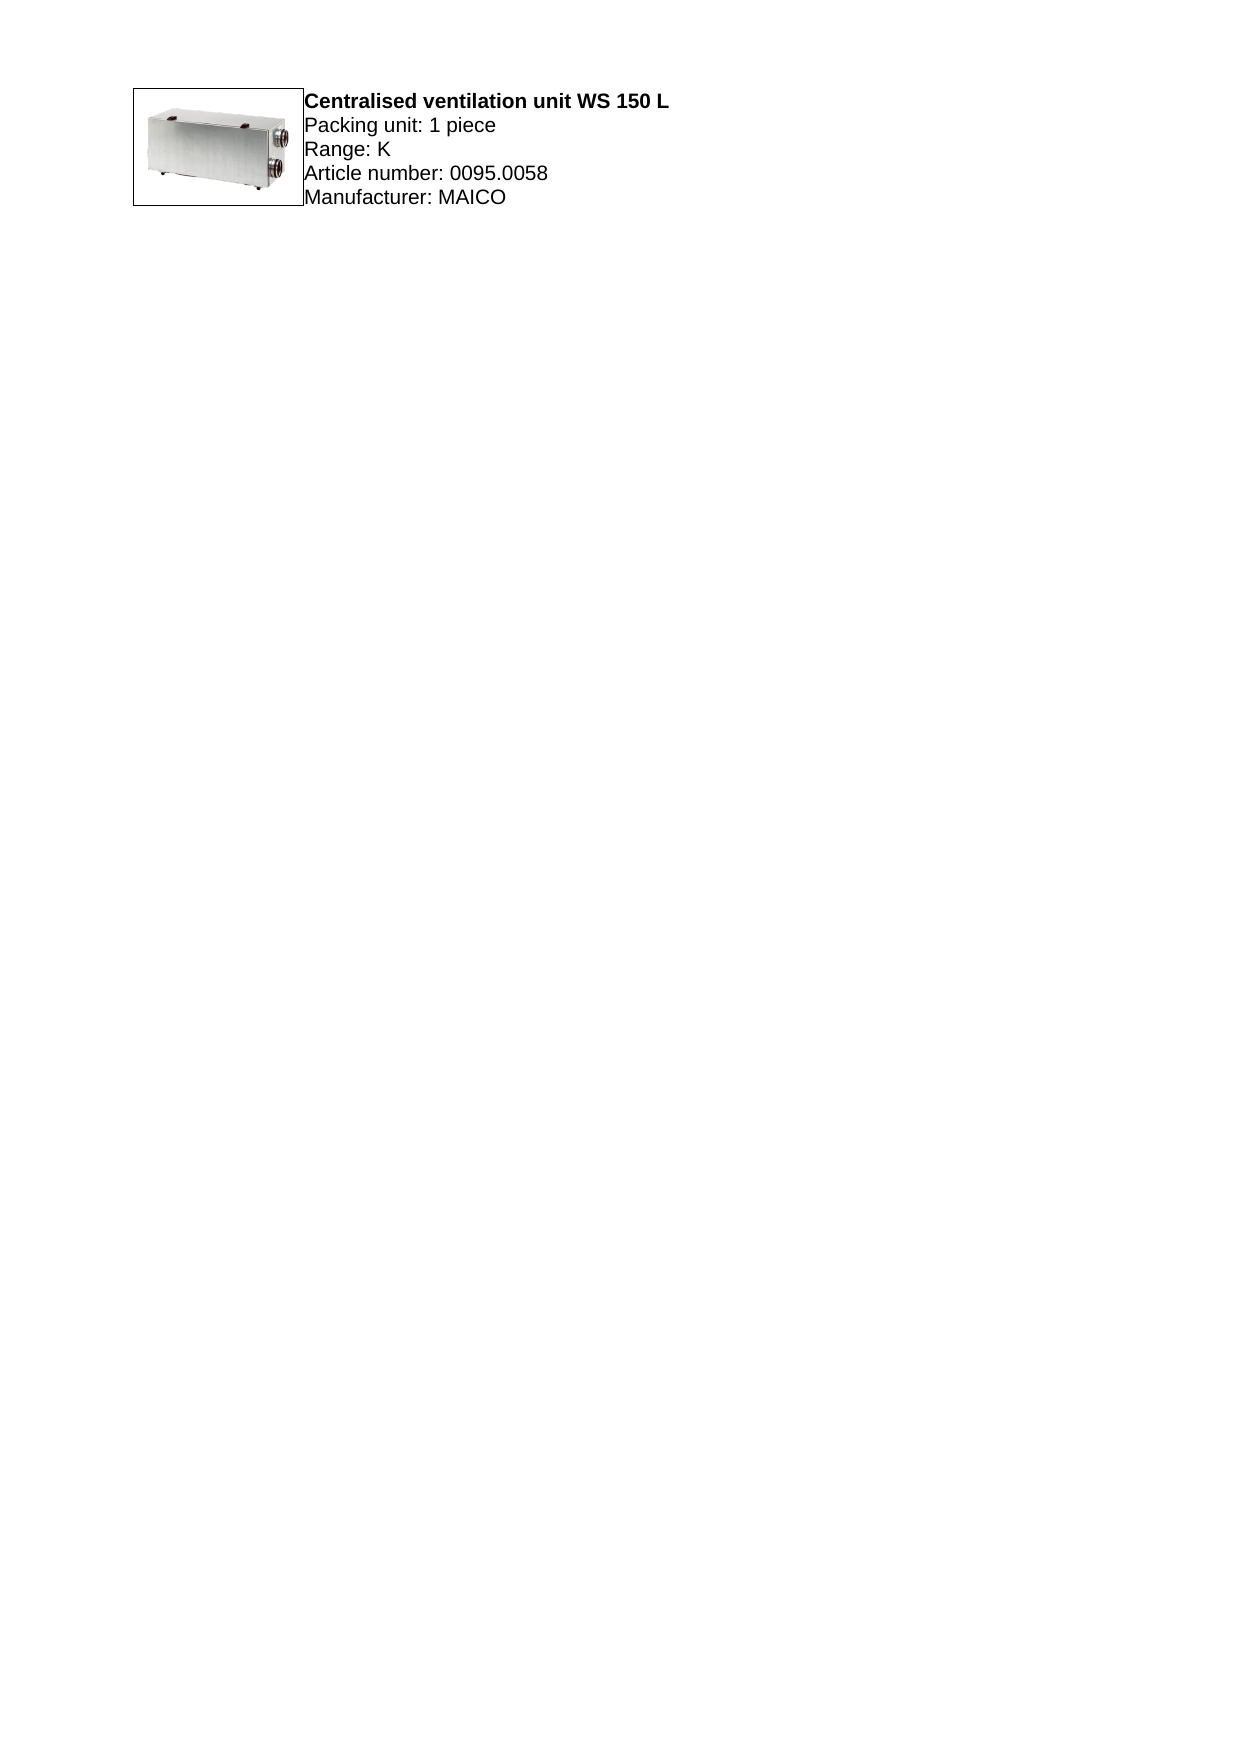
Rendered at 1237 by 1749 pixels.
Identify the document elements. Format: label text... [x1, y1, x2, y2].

text Centralised ventilation unit WS 150 LPacking unit: 1 pieceRange: K Article number: 0095.0058Manufacturer: MAICO [133, 89, 1148, 208]
picture [134, 89, 303, 205]
